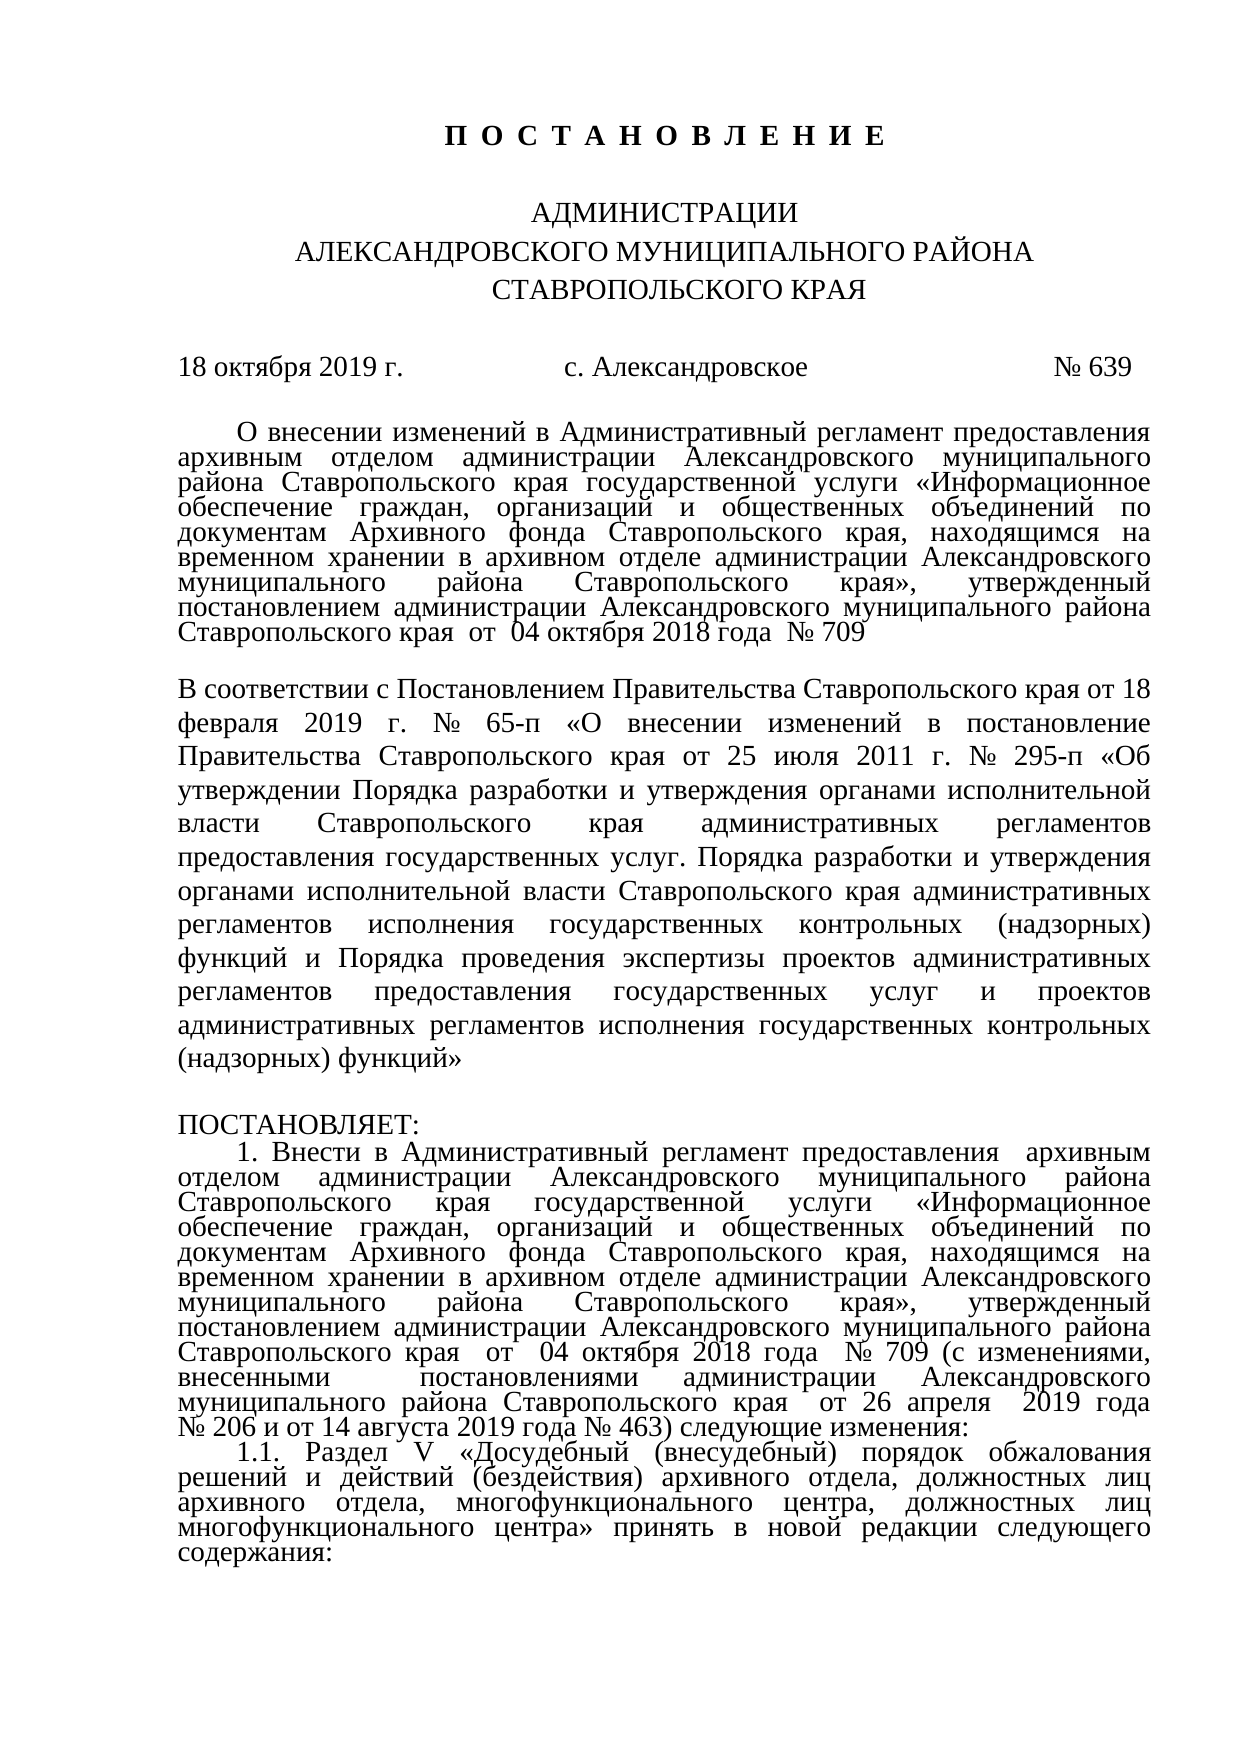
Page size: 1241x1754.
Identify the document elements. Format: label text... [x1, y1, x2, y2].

text 1. Внести в Административный регламент предоставления архивным отделом администрации Александровского муниципального района Ставропольского края государственной услуги «Информационное обеспечение граждан, организаций и общественных объединений по документам Архивного фонда Ставропольского края, находящимся на временном хранении в архивном отделе администрации Александровского муниципального района Ставропольского края», утвержденный постановлением администрации Александровского муниципального района Ставропольского края от 04 октября 2018 года № 709 (с изменениями, внесенными постановлениями администрации Александровского муниципального района Ставропольского края от 26 апреля 2019 года № 206 и от 14 августа 2019 года № 463) следующие изменения: [177, 1141, 1152, 1441]
text О внесении изменений в Административный регламент предоставления архивным отделом администрации Александровского муниципального района Ставропольского края государственной услуги «Информационное обеспечение граждан, организаций и общественных объединений по документам Архивного фонда Ставропольского края, находящимся на временном хранении в архивном отделе администрации Александровского муниципального района Ставропольского края», утвержденный постановлением администрации Александровского муниципального района Ставропольского края от 04 октября 2018 года № 709 [177, 421, 1152, 646]
text 18 октября 2019 г. с. Александровское № 639 [177, 349, 1152, 383]
text АЛЕКСАНДРОВСКОГО МУНИЦИПАЛЬНОГО РАЙОНА [177, 234, 1152, 267]
text 1.1. Раздел V «Досудебный (внесудебный) порядок обжалования решений и действий (бездействия) архивного отдела, должностных лиц архивного отдела, многофункционального центра, должностных лиц многофункционального центра» принять в новой редакции следующего содержания: [177, 1441, 1152, 1566]
text АДМИНИСТРАЦИИ [177, 195, 1152, 229]
text В соответствии с Постановлением Правительства Ставропольского края от 18 февраля 2019 г. № 65-п «О внесении изменений в постановление Правительства Ставропольского края от 25 июля 2011 г. № 295-п «Об утверждении Порядка разработки и утверждения органами исполнительной власти Ставропольского края административных регламентов предоставления государственных услуг. Порядка разработки и утверждения органами исполнительной власти Ставропольского края административных регламентов исполнения государственных контрольных (надзорных) функций и Порядка проведения экспертизы проектов административных регламентов предоставления государственных услуг и проектов административных регламентов исполнения государственных контрольных (надзорных) функций» [177, 671, 1152, 1074]
text ПОСТАНОВЛЯЕТ: [177, 1107, 1152, 1141]
text СТАВРОПОЛЬСКОГО КРАЯ [177, 272, 1152, 306]
text ПОСТАНОВЛЕНИЕ [177, 118, 1152, 152]
